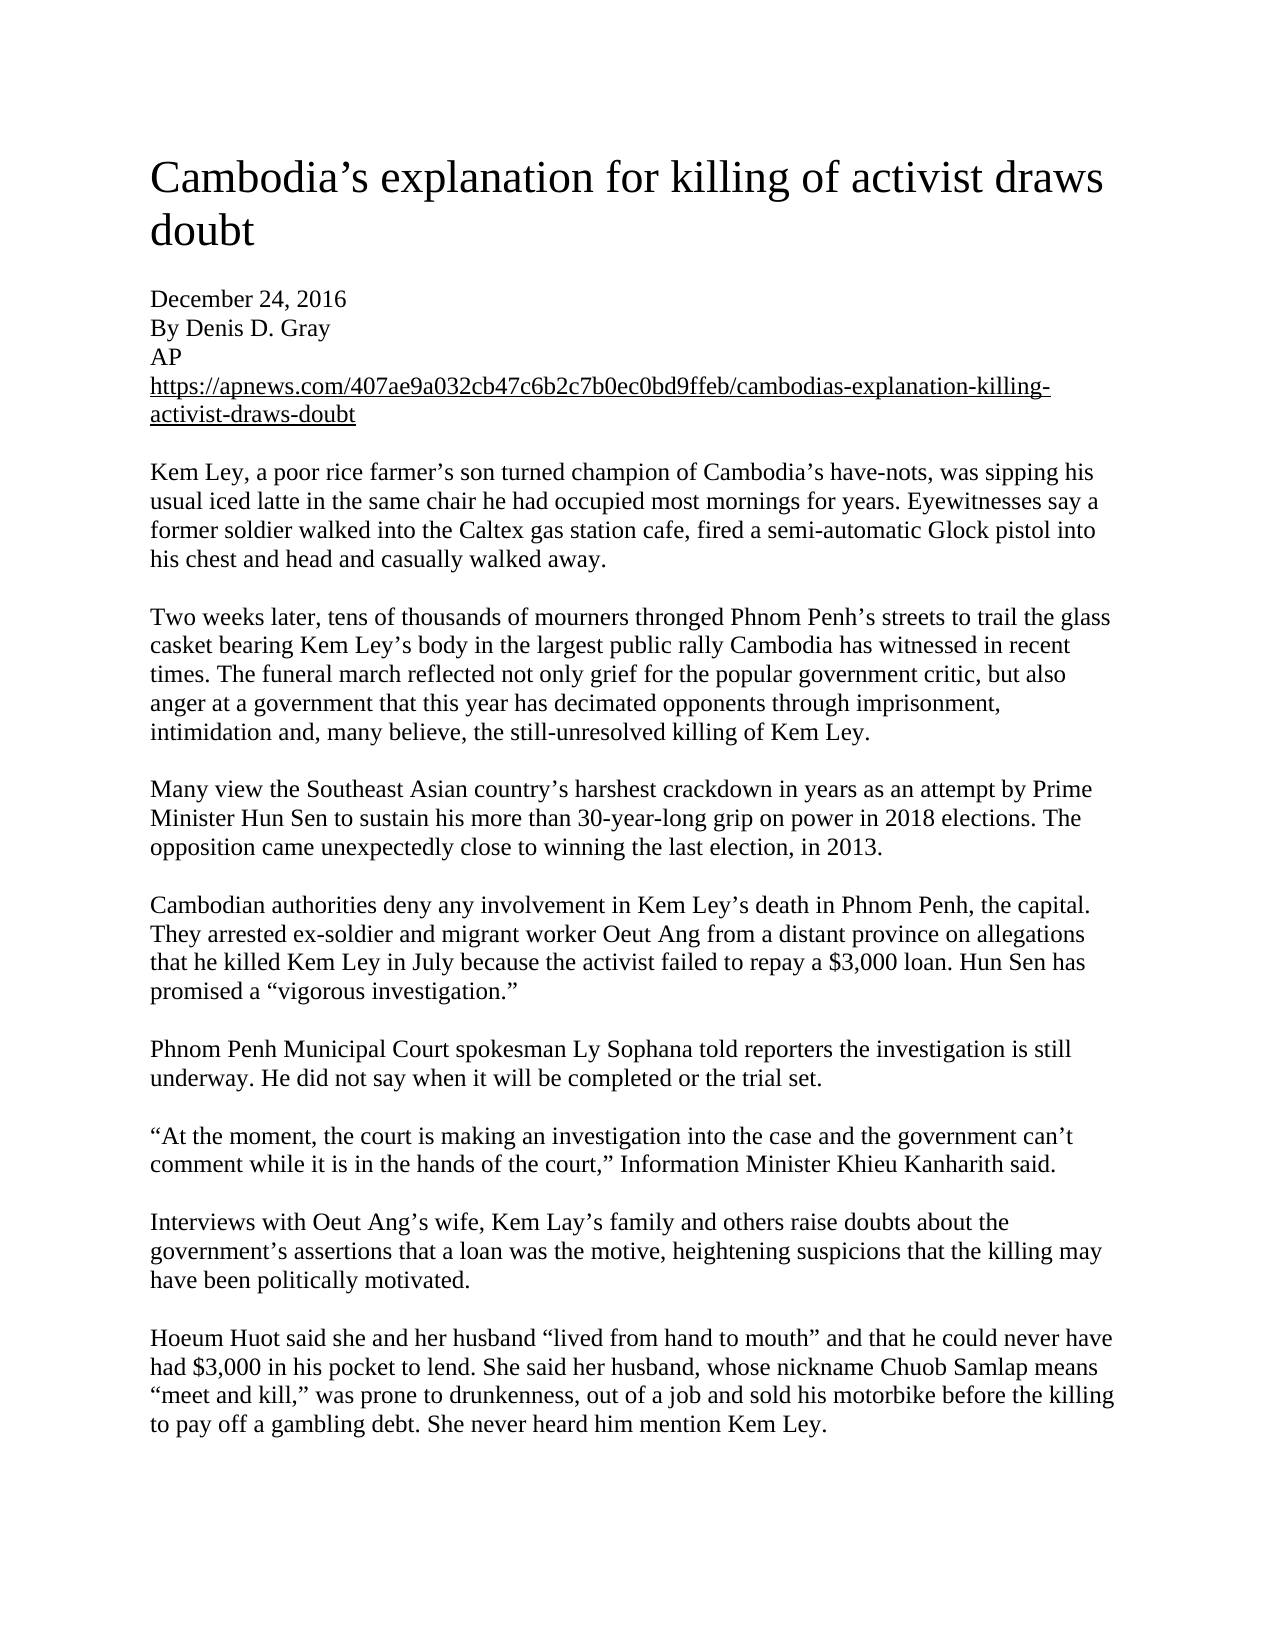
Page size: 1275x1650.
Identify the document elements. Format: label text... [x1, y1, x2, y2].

text https://apnews.com/407ae9a032cb47c6b2c7b0ec0bd9ffeb/cambodias-explanation-killing-activist-draws-doubt [150, 371, 1125, 428]
subtitle By Denis D. Gray [150, 313, 1125, 342]
text Hoeum Huot said she and her husband “lived from hand to mouth” and that he could never have had $3,000 in his pocket to lend. She said her husband, whose nickname Chuob Samlap means “meet and kill,” was prone to drunkenness, out of a job and sold his motorbike before the killing to pay off a gambling debt. She never heard him mention Kem Ley. [150, 1323, 1125, 1438]
text Kem Ley, a poor rice farmer’s son turned champion of Cambodia’s have-nots, was sipping his usual iced latte in the same chair he had occupied most mornings for years. Eyewitnesses say a former soldier walked into the Caltex gas station cafe, fired a semi-automatic Glock pistol into his chest and head and casually walked away. [150, 457, 1125, 572]
text “At the moment, the court is making an investigation into the case and the government can’t comment while it is in the hands of the court,” Information Minister Khieu Kanharith said. [150, 1121, 1125, 1178]
text AP [150, 342, 1125, 371]
text Interviews with Oeut Ang’s wife, Kem Lay’s family and others raise doubts about the government’s assertions that a loan was the motive, heightening suspicions that the killing may have been politically motivated. [150, 1207, 1125, 1294]
text Many view the Southeast Asian country’s harshest crackdown in years as an attempt by Prime Minister Hun Sen to sustain his more than 30-year-long grip on power in 2018 elections. The opposition came unexpectedly close to winning the last election, in 2013. [150, 774, 1125, 861]
text Two weeks later, tens of thousands of mourners thronged Phnom Penh’s streets to trail the glass casket bearing Kem Ley’s body in the largest public rally Cambodia has witnessed in recent times. The funeral march reflected not only grief for the popular government critic, but also anger at a government that this year has decimated opponents through imprisonment, intimidation and, many believe, the still-unresolved killing of Kem Ley. [150, 602, 1125, 745]
text Cambodian authorities deny any involvement in Kem Ley’s death in Phnom Penh, the capital. They arrested ex-soldier and migrant worker Oeut Ang from a distant province on allegations that he killed Kem Ley in July because the activist failed to repay a $3,000 loan. Hun Sen has promised a “vigorous investigation.” [150, 890, 1125, 1005]
text Cambodia’s explanation for killing of activist draws doubt [150, 150, 1125, 255]
text Phnom Penh Municipal Court spokesman Ly Sophana told reporters the investigation is still underway. He did not say when it will be completed or the trial set. [150, 1034, 1125, 1092]
text December 24, 2016 [150, 284, 1125, 313]
